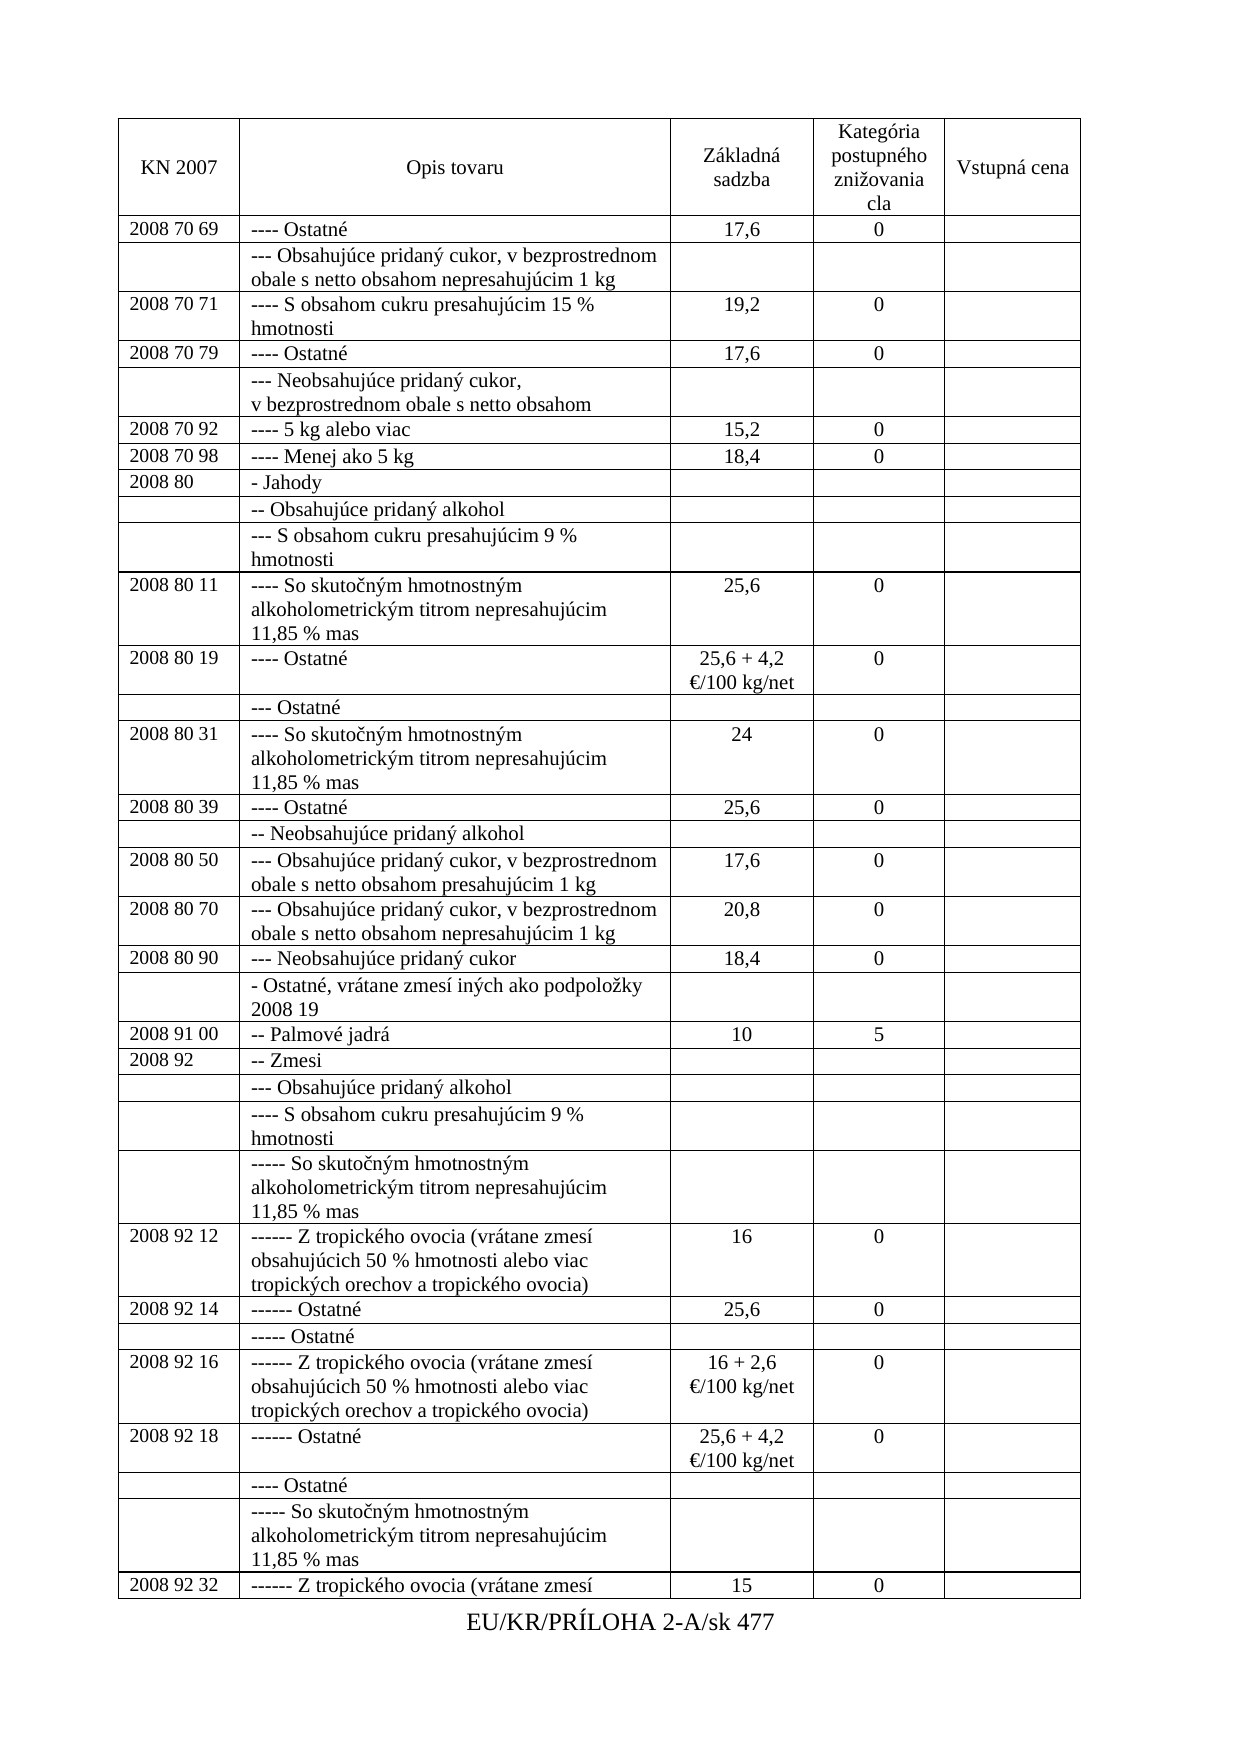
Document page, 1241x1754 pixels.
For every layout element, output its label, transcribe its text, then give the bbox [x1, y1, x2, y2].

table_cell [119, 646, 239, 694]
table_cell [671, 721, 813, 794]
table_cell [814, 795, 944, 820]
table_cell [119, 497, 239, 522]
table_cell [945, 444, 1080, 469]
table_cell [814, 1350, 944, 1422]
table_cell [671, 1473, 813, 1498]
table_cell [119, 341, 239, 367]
table_header Základná sadzba [671, 119, 813, 215]
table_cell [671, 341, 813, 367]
table_header KN 2007 [119, 119, 239, 215]
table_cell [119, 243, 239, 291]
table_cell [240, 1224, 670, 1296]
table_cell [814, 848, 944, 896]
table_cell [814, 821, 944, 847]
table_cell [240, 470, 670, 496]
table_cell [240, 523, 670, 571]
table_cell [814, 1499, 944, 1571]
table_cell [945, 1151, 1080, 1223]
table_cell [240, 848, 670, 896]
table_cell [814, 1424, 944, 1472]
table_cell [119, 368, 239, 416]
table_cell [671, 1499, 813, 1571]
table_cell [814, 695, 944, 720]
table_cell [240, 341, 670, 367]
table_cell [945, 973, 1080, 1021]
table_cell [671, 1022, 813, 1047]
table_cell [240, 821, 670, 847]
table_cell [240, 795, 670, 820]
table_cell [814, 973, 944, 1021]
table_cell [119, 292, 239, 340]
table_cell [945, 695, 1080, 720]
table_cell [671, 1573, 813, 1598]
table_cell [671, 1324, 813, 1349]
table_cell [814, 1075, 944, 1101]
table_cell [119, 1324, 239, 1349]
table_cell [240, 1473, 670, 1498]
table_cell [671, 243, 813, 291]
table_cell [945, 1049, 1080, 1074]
table_header Kategória postupného znižovania cla [814, 119, 944, 215]
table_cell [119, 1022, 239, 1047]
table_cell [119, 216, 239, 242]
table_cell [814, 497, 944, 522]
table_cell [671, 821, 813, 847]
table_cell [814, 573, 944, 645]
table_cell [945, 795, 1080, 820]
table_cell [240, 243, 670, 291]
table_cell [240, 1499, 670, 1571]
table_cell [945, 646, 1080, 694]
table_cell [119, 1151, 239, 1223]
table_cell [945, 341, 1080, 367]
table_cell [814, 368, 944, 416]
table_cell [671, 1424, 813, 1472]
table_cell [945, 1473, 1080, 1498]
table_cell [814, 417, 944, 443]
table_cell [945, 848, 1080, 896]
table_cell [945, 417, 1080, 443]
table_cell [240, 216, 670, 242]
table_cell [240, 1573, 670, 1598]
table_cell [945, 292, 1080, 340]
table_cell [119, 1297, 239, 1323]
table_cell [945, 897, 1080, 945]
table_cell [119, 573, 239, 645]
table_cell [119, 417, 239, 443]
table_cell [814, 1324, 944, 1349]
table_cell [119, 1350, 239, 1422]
table_header Vstupná cena [945, 119, 1080, 215]
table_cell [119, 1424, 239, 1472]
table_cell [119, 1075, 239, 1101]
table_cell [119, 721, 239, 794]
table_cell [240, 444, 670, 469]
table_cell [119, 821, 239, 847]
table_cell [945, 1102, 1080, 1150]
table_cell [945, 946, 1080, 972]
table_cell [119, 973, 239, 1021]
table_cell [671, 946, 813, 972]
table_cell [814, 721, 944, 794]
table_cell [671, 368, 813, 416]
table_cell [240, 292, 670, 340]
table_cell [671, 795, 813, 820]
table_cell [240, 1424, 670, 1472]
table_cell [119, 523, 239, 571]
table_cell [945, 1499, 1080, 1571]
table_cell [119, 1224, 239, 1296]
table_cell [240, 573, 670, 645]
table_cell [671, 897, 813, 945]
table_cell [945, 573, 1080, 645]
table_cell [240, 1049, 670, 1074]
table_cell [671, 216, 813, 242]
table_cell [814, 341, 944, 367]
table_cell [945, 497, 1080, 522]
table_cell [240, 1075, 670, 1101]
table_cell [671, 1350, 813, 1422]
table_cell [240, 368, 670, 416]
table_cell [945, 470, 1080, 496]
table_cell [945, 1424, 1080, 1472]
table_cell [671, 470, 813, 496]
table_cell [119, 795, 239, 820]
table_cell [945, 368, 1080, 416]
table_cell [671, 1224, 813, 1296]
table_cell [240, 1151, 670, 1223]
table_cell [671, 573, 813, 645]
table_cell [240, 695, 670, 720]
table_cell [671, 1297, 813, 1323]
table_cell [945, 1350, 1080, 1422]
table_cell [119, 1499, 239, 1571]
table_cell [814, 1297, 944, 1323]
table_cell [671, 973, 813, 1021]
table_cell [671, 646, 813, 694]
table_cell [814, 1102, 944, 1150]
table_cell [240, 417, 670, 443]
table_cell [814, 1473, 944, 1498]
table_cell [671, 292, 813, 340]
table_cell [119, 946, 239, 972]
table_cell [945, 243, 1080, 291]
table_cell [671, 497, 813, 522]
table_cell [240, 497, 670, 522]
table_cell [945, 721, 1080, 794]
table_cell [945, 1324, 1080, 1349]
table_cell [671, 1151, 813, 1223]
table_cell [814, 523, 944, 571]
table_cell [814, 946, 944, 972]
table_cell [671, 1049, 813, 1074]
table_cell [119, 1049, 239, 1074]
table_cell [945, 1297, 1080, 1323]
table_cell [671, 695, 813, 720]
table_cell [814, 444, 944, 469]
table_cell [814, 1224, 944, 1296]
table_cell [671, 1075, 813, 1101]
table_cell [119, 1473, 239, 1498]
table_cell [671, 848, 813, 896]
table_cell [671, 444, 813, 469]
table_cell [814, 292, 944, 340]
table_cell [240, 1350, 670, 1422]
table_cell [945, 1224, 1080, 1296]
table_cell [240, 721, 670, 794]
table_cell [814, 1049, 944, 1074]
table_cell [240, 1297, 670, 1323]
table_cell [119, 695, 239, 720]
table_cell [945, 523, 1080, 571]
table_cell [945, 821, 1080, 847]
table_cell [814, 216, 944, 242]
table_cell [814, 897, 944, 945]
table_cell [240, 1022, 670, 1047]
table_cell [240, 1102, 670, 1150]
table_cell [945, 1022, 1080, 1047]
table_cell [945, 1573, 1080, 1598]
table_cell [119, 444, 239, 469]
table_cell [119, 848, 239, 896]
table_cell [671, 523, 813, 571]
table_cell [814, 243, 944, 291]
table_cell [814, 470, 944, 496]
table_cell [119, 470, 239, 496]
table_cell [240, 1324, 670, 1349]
table_header Opis tovaru [240, 119, 670, 215]
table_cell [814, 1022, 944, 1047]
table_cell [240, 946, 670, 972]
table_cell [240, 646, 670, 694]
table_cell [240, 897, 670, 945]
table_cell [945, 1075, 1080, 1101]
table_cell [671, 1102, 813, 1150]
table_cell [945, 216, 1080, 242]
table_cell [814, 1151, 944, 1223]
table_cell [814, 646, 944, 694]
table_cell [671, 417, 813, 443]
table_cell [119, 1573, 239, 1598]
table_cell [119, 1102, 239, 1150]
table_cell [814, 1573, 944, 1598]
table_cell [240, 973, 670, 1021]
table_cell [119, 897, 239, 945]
